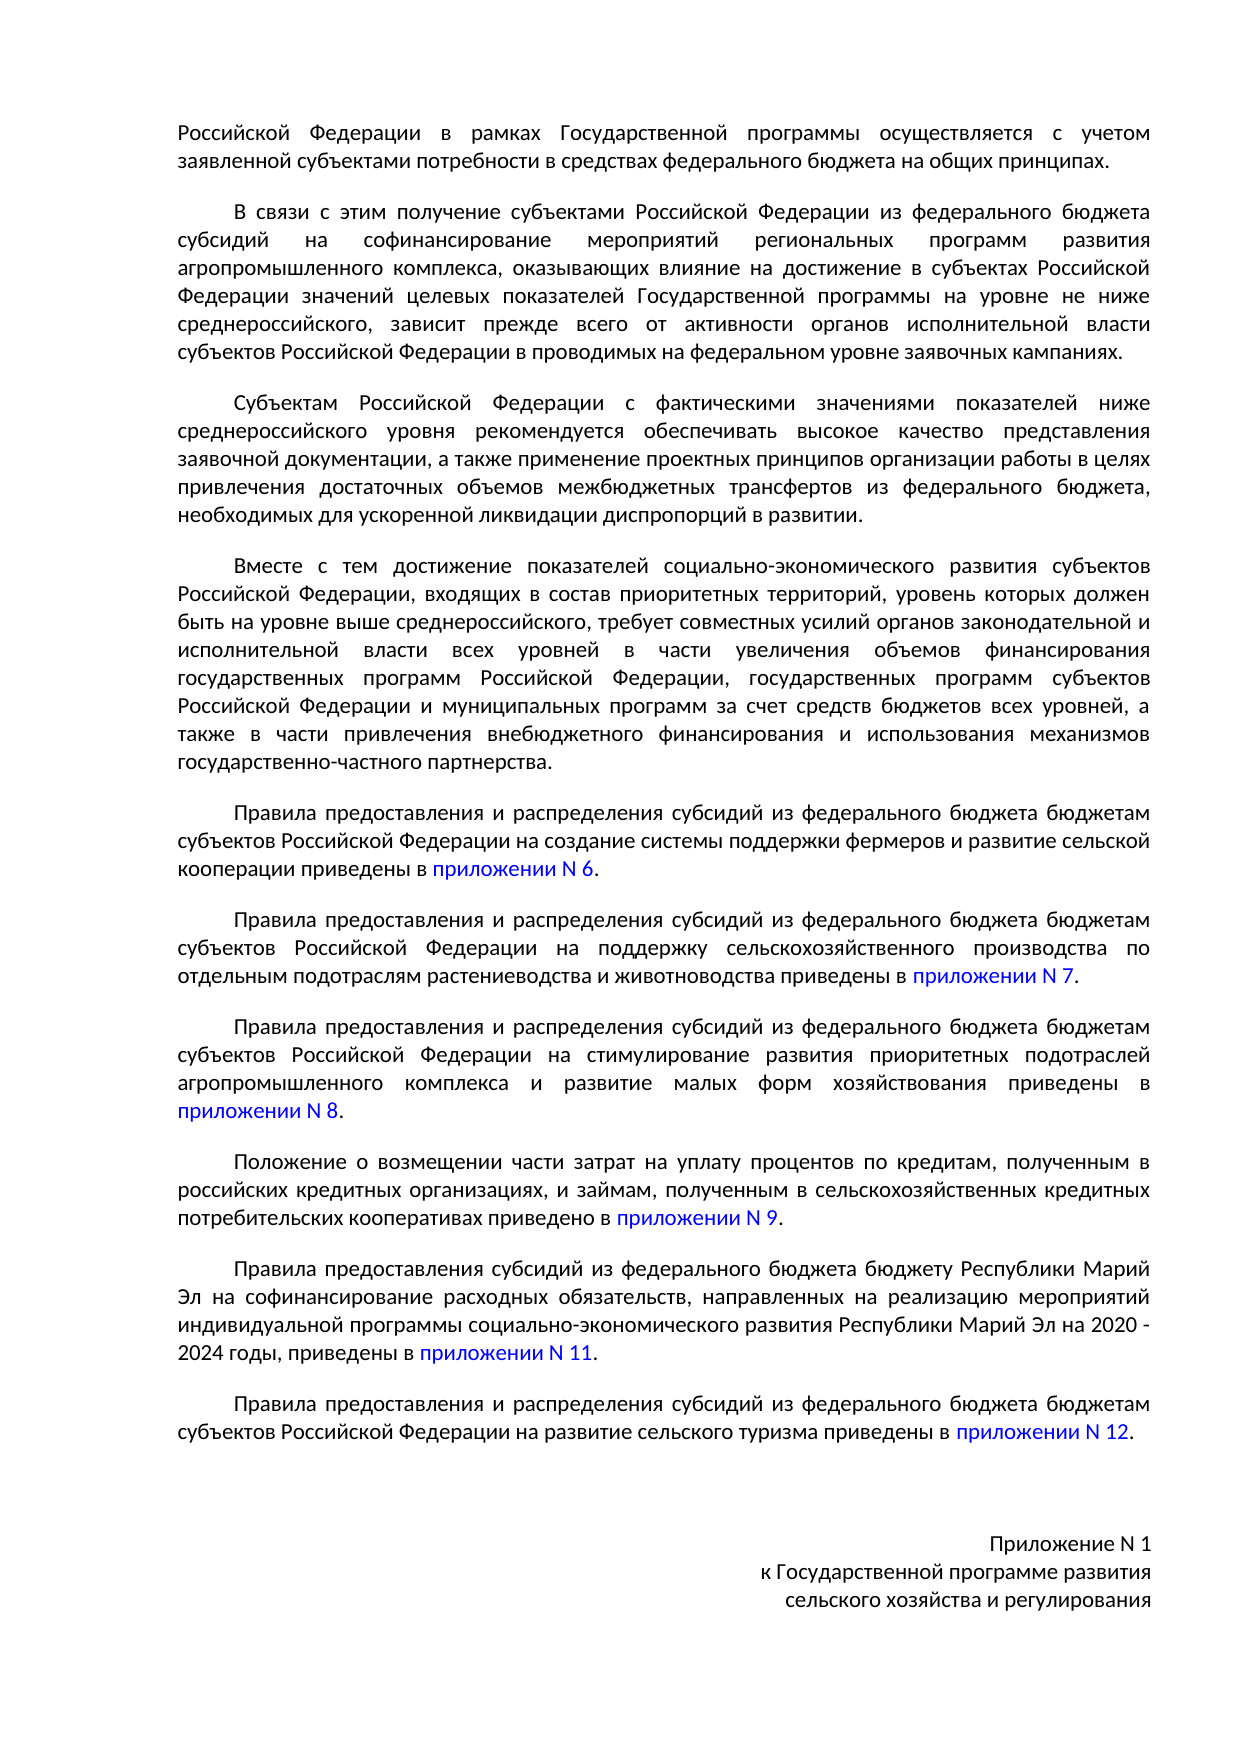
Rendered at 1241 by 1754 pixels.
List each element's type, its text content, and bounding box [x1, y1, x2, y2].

text Правила предоставления и распределения субсидий из федерального бюджета бюджетам субъектов Российской Федерации на поддержку сельскохозяйственного производства по отдельным подотраслям растениеводства и животноводства приведены в приложении N 7. [177, 905, 1152, 989]
text Правила предоставления субсидий из федерального бюджета бюджету Республики Марий Эл на софинансирование расходных обязательств, направленных на реализацию мероприятий индивидуальной программы социально-экономического развития Республики Марий Эл на 2020 - 2024 годы, приведены в приложении N 11. [177, 1254, 1152, 1366]
text Правила предоставления и распределения субсидий из федерального бюджета бюджетам субъектов Российской Федерации на стимулирование развития приоритетных подотраслей агропромышленного комплекса и развитие малых форм хозяйствования приведены в приложении N 8. [177, 1012, 1152, 1124]
text к Государственной программе развития [177, 1557, 1152, 1585]
text Приложение N 1 [177, 1529, 1152, 1557]
text Вместе с тем достижение показателей социально-экономического развития субъектов Российской Федерации, входящих в состав приоритетных территорий, уровень которых должен быть на уровне выше среднероссийского, требует совместных усилий органов законодательной и исполнительной власти всех уровней в части увеличения объемов финансирования государственных программ Российской Федерации, государственных программ субъектов Российской Федерации и муниципальных программ за счет средств бюджетов всех уровней, а также в части привлечения внебюджетного финансирования и использования механизмов государственно-частного партнерства. [177, 551, 1152, 775]
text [177, 118, 1152, 174]
text Правила предоставления и распределения субсидий из федерального бюджета бюджетам субъектов Российской Федерации на развитие сельского туризма приведены в приложении N 12. [177, 1389, 1152, 1445]
text сельского хозяйства и регулирования [177, 1585, 1152, 1613]
text Правила предоставления и распределения субсидий из федерального бюджета бюджетам субъектов Российской Федерации на создание системы поддержки фермеров и развитие сельской кооперации приведены в приложении N 6. [177, 798, 1152, 882]
text В связи с этим получение субъектами Российской Федерации из федерального бюджета субсидий на софинансирование мероприятий региональных программ развития агропромышленного комплекса, оказывающих влияние на достижение в субъектах Российской Федерации значений целевых показателей Государственной программы на уровне не ниже среднероссийского, зависит прежде всего от активности органов исполнительной власти субъектов Российской Федерации в проводимых на федеральном уровне заявочных кампаниях. [177, 197, 1152, 365]
text Субъектам Российской Федерации с фактическими значениями показателей ниже среднероссийского уровня рекомендуется обеспечивать высокое качество представления заявочной документации, а также применение проектных принципов организации работы в целях привлечения достаточных объемов межбюджетных трансфертов из федерального бюджета, необходимых для ускоренной ликвидации диспропорций в развитии. [177, 388, 1152, 528]
text Положение о возмещении части затрат на уплату процентов по кредитам, полученным в российских кредитных организациях, и займам, полученным в сельскохозяйственных кредитных потребительских кооперативах приведено в приложении N 9. [177, 1147, 1152, 1231]
